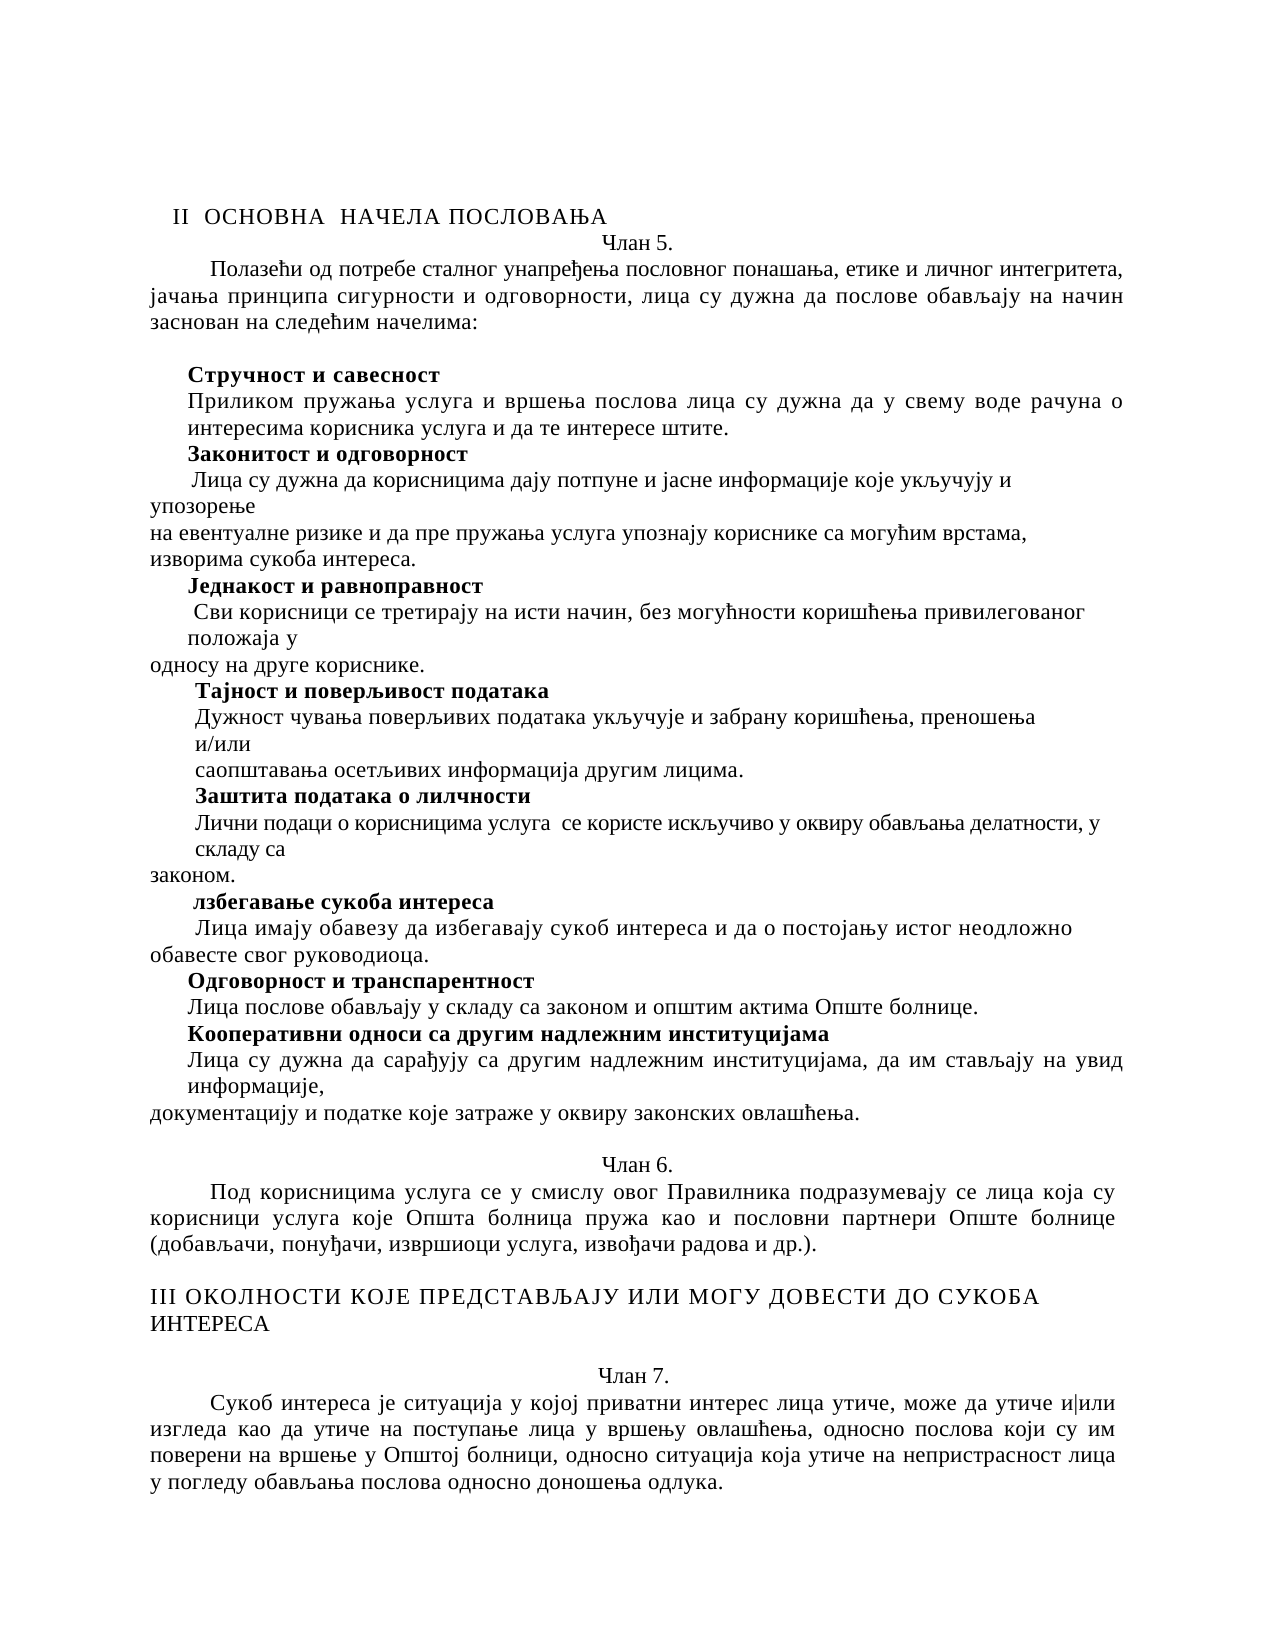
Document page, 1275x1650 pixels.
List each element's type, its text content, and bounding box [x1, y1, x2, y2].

text Тајност и поверљивост података [150, 677, 1125, 703]
text документацију и податке које затраже у оквиру законских овлашћења. [150, 1099, 1125, 1125]
text Приликом пружања услуга и вршења послова лица су дужна да у свему воде рачуна о интересима корисника услуга и да те интересе штите. [187, 387, 1125, 440]
text Кооперативни односи са другим надлежним институцијама [150, 1020, 1125, 1046]
text Сви корисници се третирају на исти начин, без могућности коришћења привилегованог положаја у [187, 598, 1125, 651]
text саопштавања осетљивих информација другим лицима. [195, 756, 1080, 782]
text Дужност чувања поверљивих података укључује и забрану коришћења, преношења и/или [195, 703, 1080, 756]
text лзбегавање сукоба интереса [150, 888, 1125, 914]
text Лични подаци о корисницима услуга се користе искључиво у оквиру обављања делатности, у складу са [195, 809, 1125, 862]
text Лица су дужна да корисницима дају потпуне и јасне информације које укључују и упозорење [150, 466, 1125, 519]
text Законитост и одговорност [150, 440, 1125, 466]
text Члан 5. [150, 229, 1125, 255]
text Лица послове обављају у складу са законом и општим актима Опште болнице. [187, 993, 1125, 1020]
text законом. [150, 862, 1125, 888]
text Лица су дужна да сарађују са другим надлежним институцијама, да им стављају на увид информације, [187, 1046, 1125, 1099]
text Лица имају обавезу да избегавају сукоб интереса и да о постојању истог неодложно обавесте свог руководиоца. [150, 914, 1125, 967]
text на евентуалне ризике и да пре пружања услуга упознају кориснике са могућим врстама, изворима сукоба интереса. [150, 519, 1110, 572]
text II ОСНОВНА НАЧЕЛА ПОСЛОВАЊА [172, 203, 1125, 229]
text Одговорност и транспарентност [150, 967, 1125, 993]
text Заштита података о лилчности [150, 782, 1125, 809]
text III ОКОЛНОСТИ КОЈЕ ПРЕДСТАВЉАЈУ ИЛИ МОГУ ДОВЕСТИ ДО СУКОБА ИНТЕРЕСА [150, 1283, 1117, 1336]
text Стручност и савесност [150, 361, 1125, 387]
text односу на друге кориснике. [150, 651, 1125, 677]
text Под корисницима услуга се у смислу овог Правилника подразумевају се лица која су корисници услуга које Општа болница пружа као и пословни партнери Опште болнице (добављачи, понуђачи, извршиоци услуга, извођачи радова и др.). [150, 1178, 1117, 1257]
text Члан 7. [150, 1362, 1117, 1389]
text Сукоб интереса је ситуација у којој приватни интерес лица утиче, може да утиче и|или изгледа као да утиче на поступање лица у вршењу овлашћења, односно послова који су им поверени на вршење у Општој болници, односно ситуација која утиче на непристрасност лица у погледу обављања послова односно доношења одлука. [150, 1389, 1117, 1494]
text Полазећи од потребе сталног унапређења пословног понашања, етике и личног интегритета, јачања принципа сигурности и одговорности, лица су дужна да послове обављају на начин заснован на следећим начелима: [150, 255, 1125, 334]
text Једнакост и равноправност [150, 572, 1125, 598]
text Члан 6. [150, 1151, 1125, 1178]
